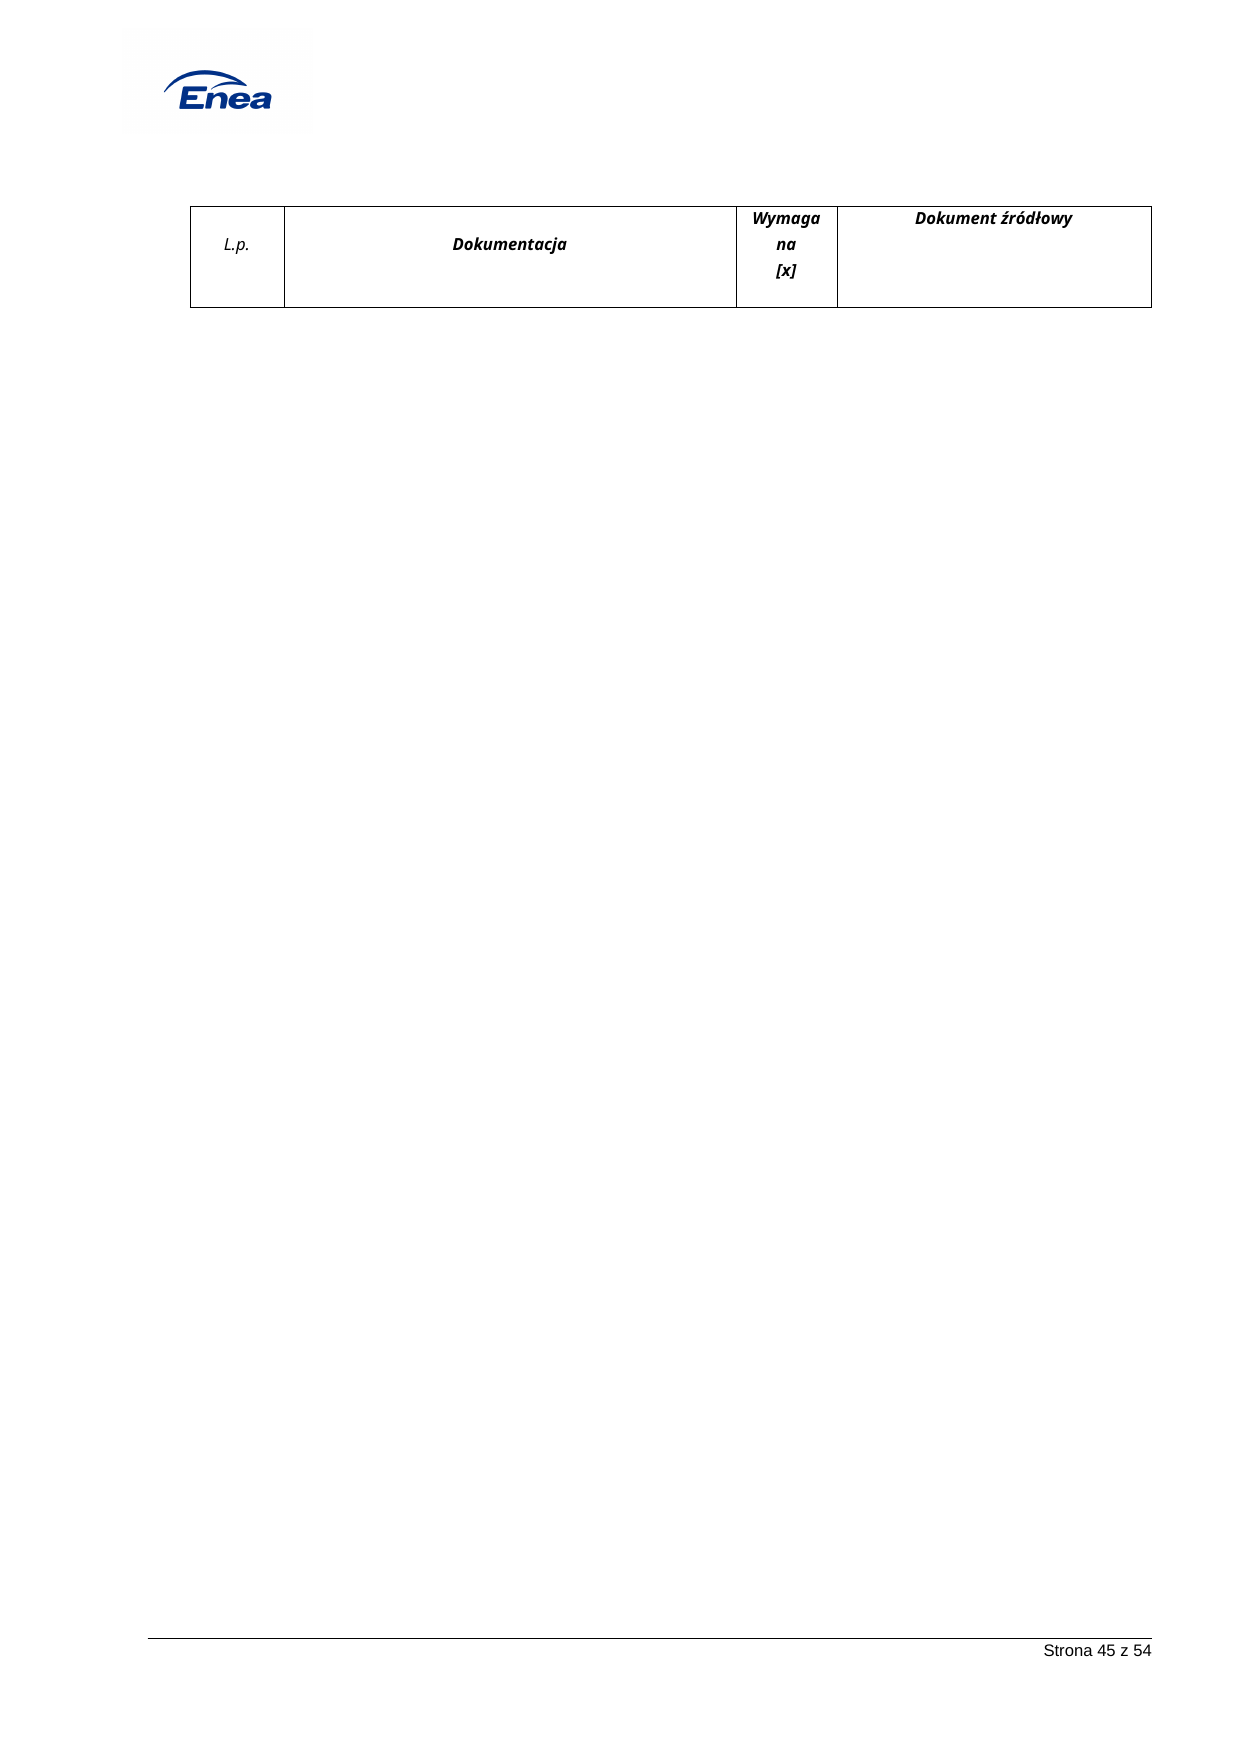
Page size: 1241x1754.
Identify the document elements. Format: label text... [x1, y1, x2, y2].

table_header Wymagana [x] [737, 207, 837, 307]
table_header L.p. [191, 207, 284, 307]
picture [122, 28, 314, 134]
table_header Dokumentacja [285, 207, 736, 307]
table_header Dokument źródłowy [838, 207, 1151, 307]
